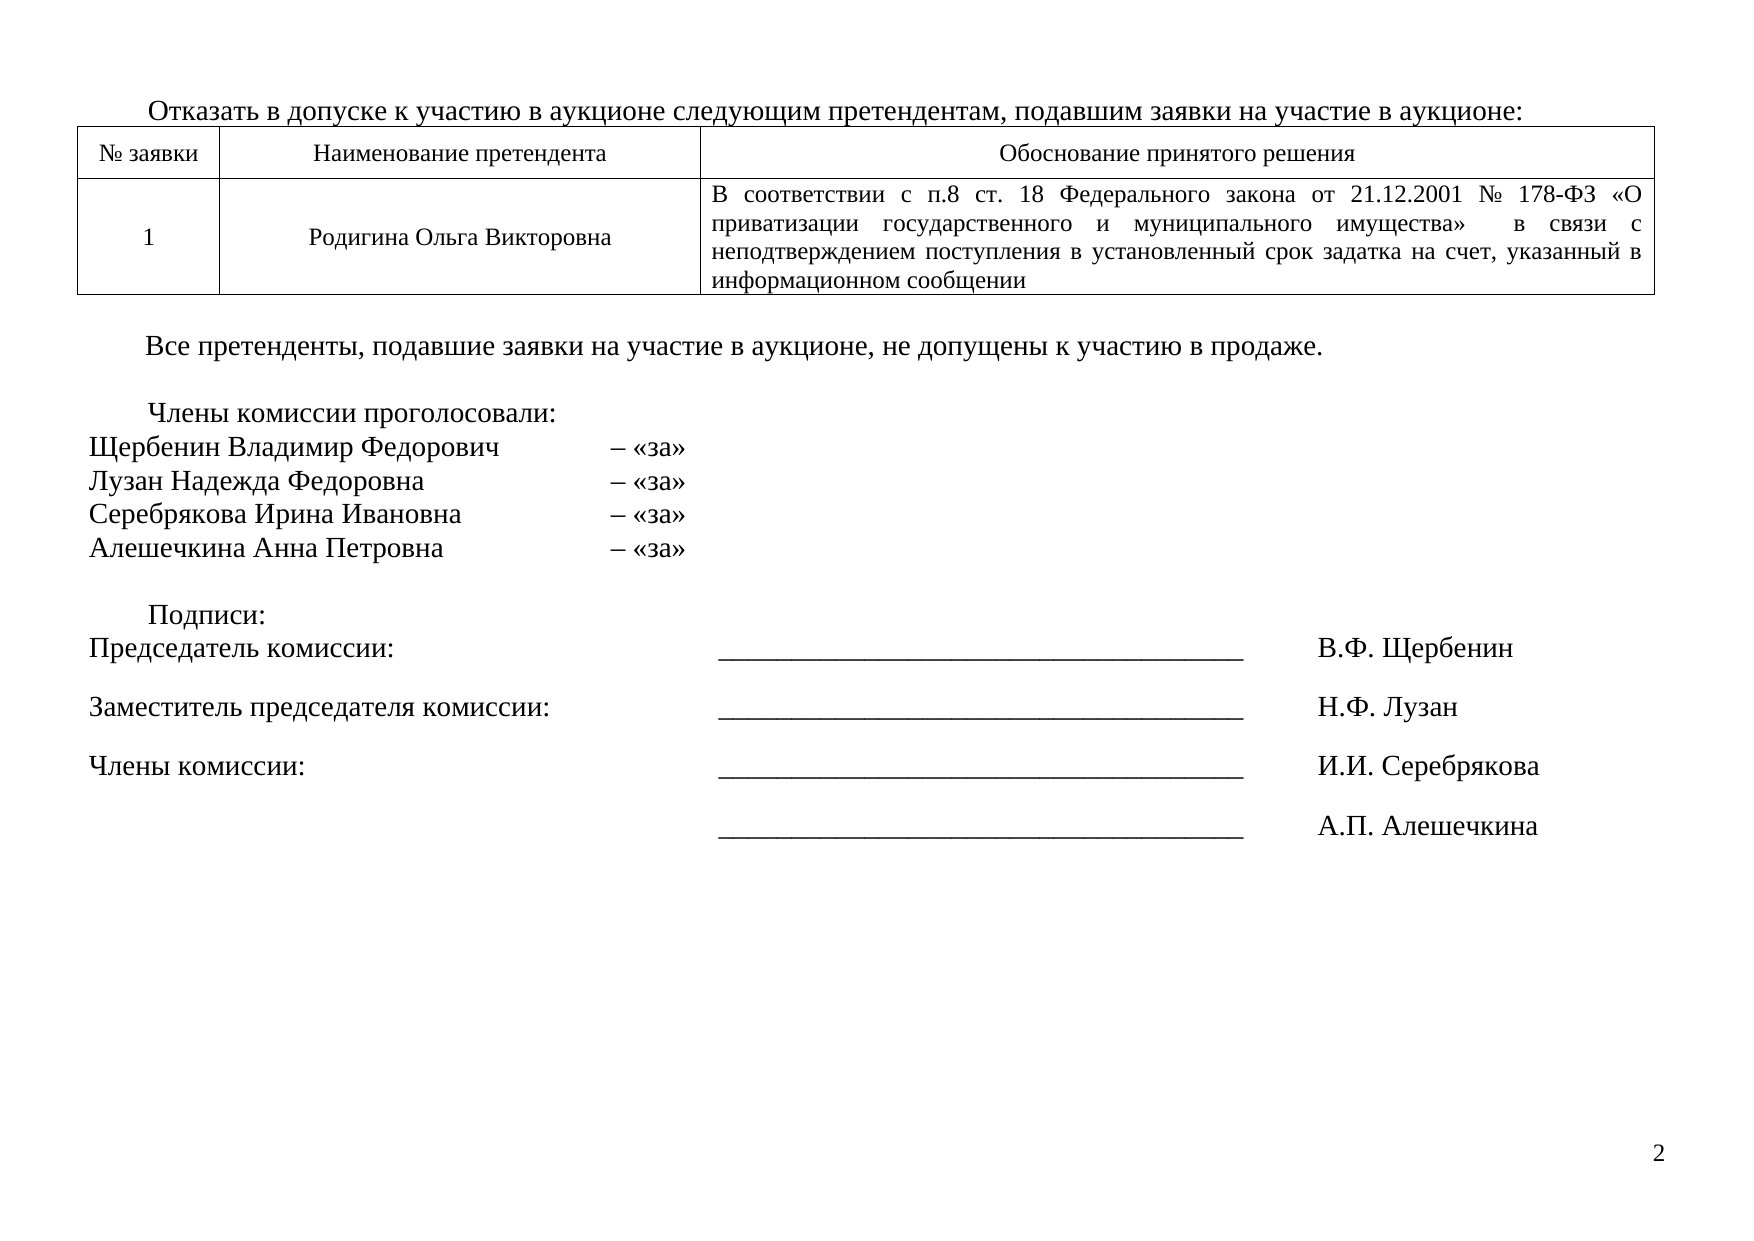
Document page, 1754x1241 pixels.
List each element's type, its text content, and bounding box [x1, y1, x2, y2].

text Подписи: [89, 597, 1665, 630]
table_cell Лузан Надежда Федоровна [78, 463, 611, 496]
table_cell Заместитель председателя комиссии: [78, 690, 707, 748]
table_cell Члены комиссии: [78, 749, 707, 867]
table_header Наименование претендента [220, 127, 700, 178]
table_cell ____________________________________ [707, 690, 1306, 748]
table_cell 1 [78, 179, 219, 294]
table_cell – «за» [611, 463, 1654, 496]
table_header ____________________________________ [707, 630, 1306, 689]
table_cell Родигина Ольга Викторовна [220, 179, 700, 294]
table_header Щербенин Владимир Федорович [78, 429, 611, 463]
table_cell И.И. Серебрякова [1306, 749, 1654, 808]
table_cell – «за» [611, 530, 1654, 563]
table_cell ____________________________________ [707, 808, 1306, 867]
text Отказать в допуске к участию в аукционе следующим претендентам, подавшим заявки на участие в аукционе: [89, 93, 1665, 126]
table_header В.Ф. Щербенин [1306, 630, 1654, 689]
text Члены комиссии проголосовали: [89, 396, 1665, 429]
table_cell ____________________________________ [707, 749, 1306, 808]
table_header Председатель комиссии: [78, 630, 707, 689]
table_header – «за» [611, 429, 1654, 463]
table_header № заявки [78, 127, 219, 178]
table_cell В соответствии с п.8 ст. 18 Федерального закона от 21.12.2001 № 178-ФЗ «О приватизации государственного и муниципального имущества» в связи с неподтверждением поступления в установленный срок задатка на счет, указанный в информационном сообщении [701, 179, 1654, 294]
table_cell Н.Ф. Лузан [1306, 690, 1654, 748]
table_cell – «за» [611, 496, 1654, 530]
table_header Обоснование принятого решения [701, 127, 1654, 178]
table_cell А.П. Алешечкина [1306, 808, 1654, 867]
table_cell Алешечкина Анна Петровна [78, 530, 611, 563]
text Все претенденты, подавшие заявки на участие в аукционе, не допущены к участию в продаже. [89, 328, 1665, 362]
table_cell Серебрякова Ирина Ивановна [78, 496, 611, 530]
